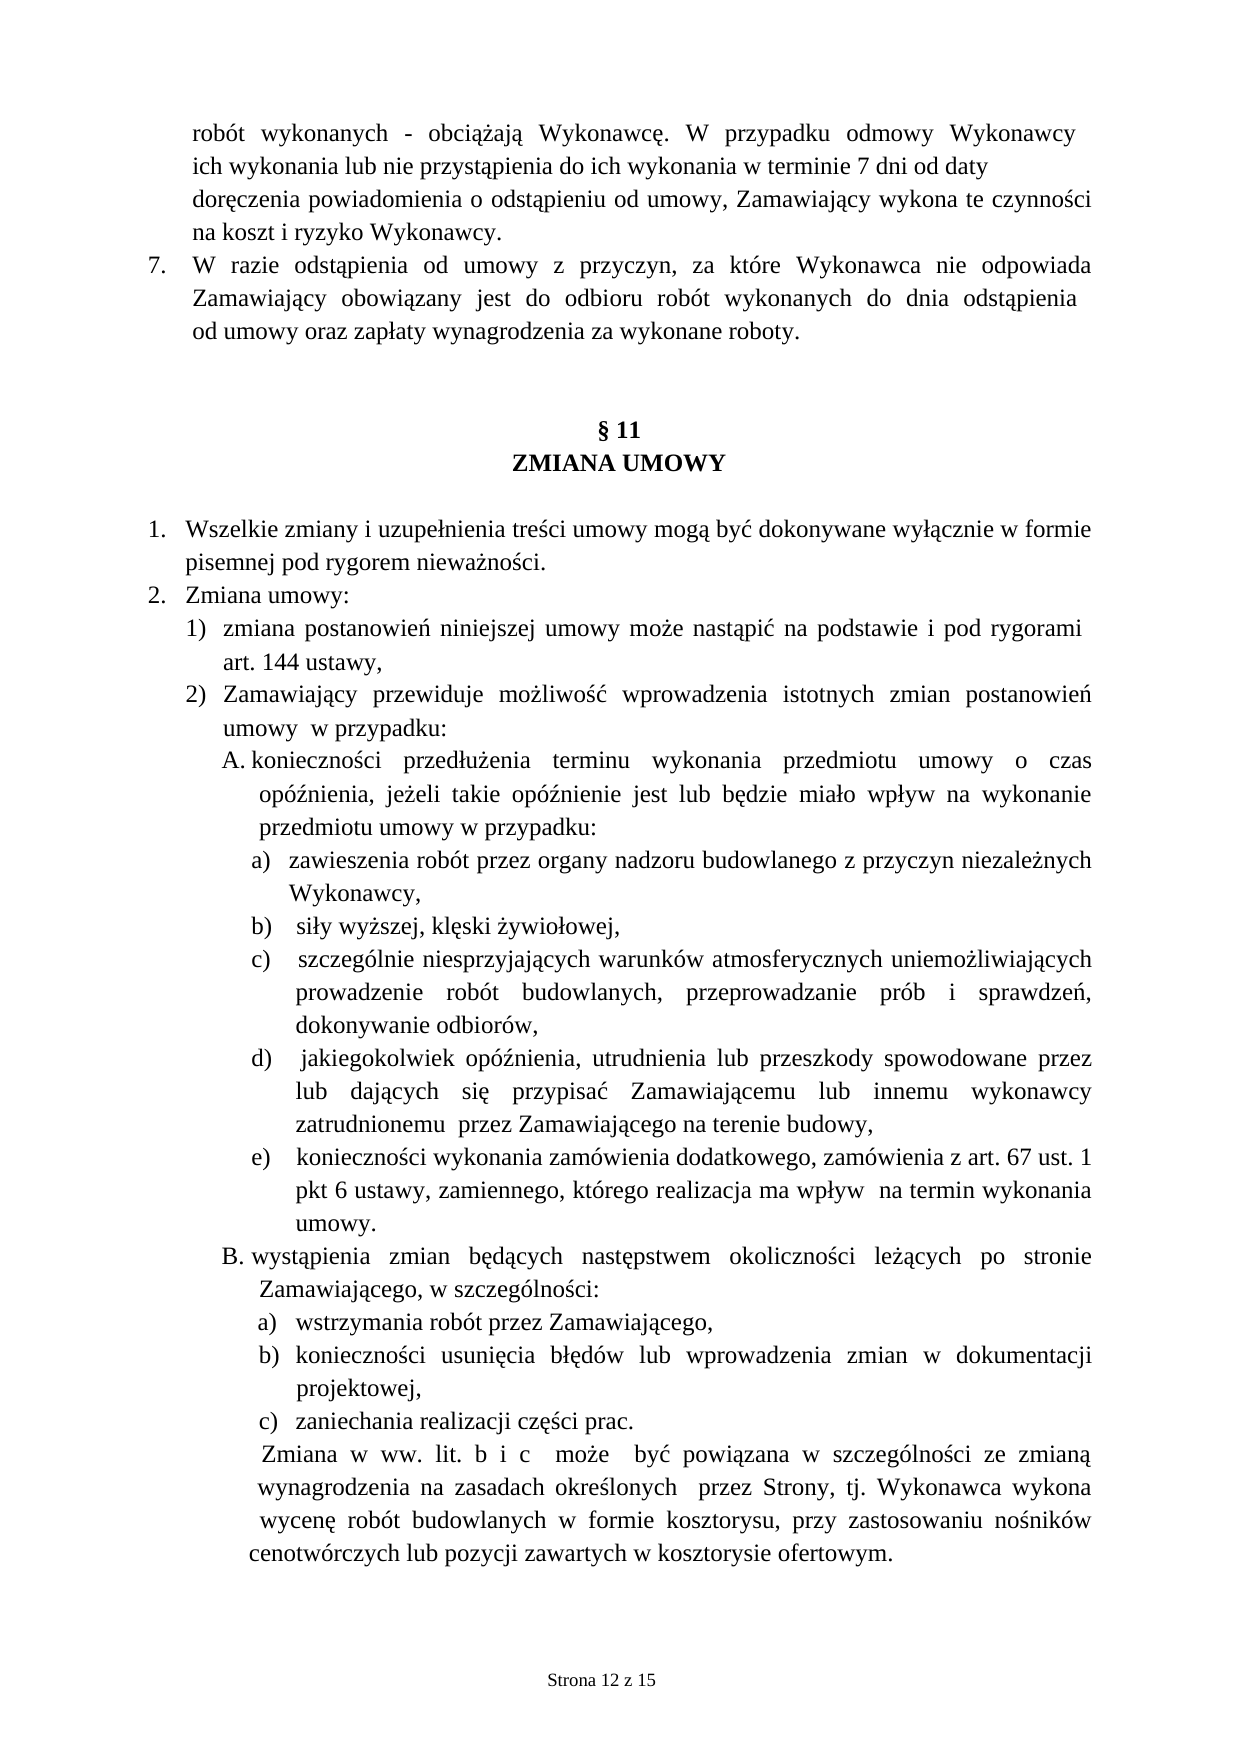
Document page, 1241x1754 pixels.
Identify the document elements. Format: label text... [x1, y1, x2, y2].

text § 11 [145, 415, 1093, 444]
list wystąpienia zmian będących następstwem okoliczności leżących po stronie Zamawiającego, w szczególności: [221, 1241, 1093, 1303]
text Zmiana w ww. lit. b i c może być powiązana w szczególności ze zmianą wynagrodzenia na zasadach określonych przez Strony, tj. Wykonawca wykona wycenę robót budowlanych w formie kosztorysu, przy zastosowaniu nośników cenotwórczych lub pozycji zawartych w kosztorysie ofertowym. [236, 1439, 1093, 1567]
text c) zaniechania realizacji części prac. [252, 1406, 1093, 1435]
list Zamawiający przewiduje możliwość wprowadzenia istotnych zmian postanowień umowy w przypadku: [185, 679, 1093, 741]
list siły wyższej, klęski żywiołowej, [251, 911, 1093, 939]
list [148, 118, 1093, 180]
list konieczności wykonania zamówienia dodatkowego, zamówienia z art. 67 ust. 1 pkt 6 ustawy, zamiennego, którego realizacja ma wpływ na termin wykonania umowy. [251, 1142, 1093, 1237]
list W razie odstąpienia od umowy z przyczyn, za które Wykonawca nie odpowiada Zamawiający obowiązany jest do odbioru robót wykonanych do dnia odstąpienia od umowy oraz zapłaty wynagrodzenia za wykonane roboty. [148, 250, 1093, 345]
text 2. Zmiana umowy: [148, 581, 1093, 609]
text b) konieczności usunięcia błędów lub wprowadzenia zmian w dokumentacji projektowej, [252, 1340, 1093, 1402]
text 1. Wszelkie zmiany i uzupełnienia treści umowy mogą być dokonywane wyłącznie w formie pisemnej pod rygorem nieważności. [148, 514, 1093, 576]
list konieczności przedłużenia terminu wykonania przedmiotu umowy o czas opóźnienia, jeżeli takie opóźnienie jest lub będzie miało wpływ na wykonanie przedmiotu umowy w przypadku: [221, 746, 1093, 840]
list szczególnie niesprzyjających warunków atmosferycznych uniemożliwiających prowadzenie robót budowlanych, przeprowadzanie prób i sprawdzeń, dokonywanie odbiorów, [251, 944, 1093, 1038]
list zmiana postanowień niniejszej umowy może nastąpić na podstawie i pod rygorami art. 144 ustawy, [185, 613, 1093, 675]
text a) wstrzymania robót przez Zamawiającego, [251, 1307, 1093, 1336]
list jakiegokolwiek opóźnienia, utrudnienia lub przeszkody spowodowane przez lub dających się przypisać Zamawiającemu lub innemu wykonawcy zatrudnionemu przez Zamawiającego na terenie budowy, [251, 1043, 1093, 1138]
list zawieszenia robót przez organy nadzoru budowlanego z przyczyn niezależnych Wykonawcy, [251, 845, 1093, 906]
text doręczenia powiadomienia o odstąpieniu od umowy, Zamawiający wykona te czynności na koszt i ryzyko Wykonawcy. [192, 184, 1093, 246]
text ZMIANA UMOWY [145, 448, 1093, 477]
